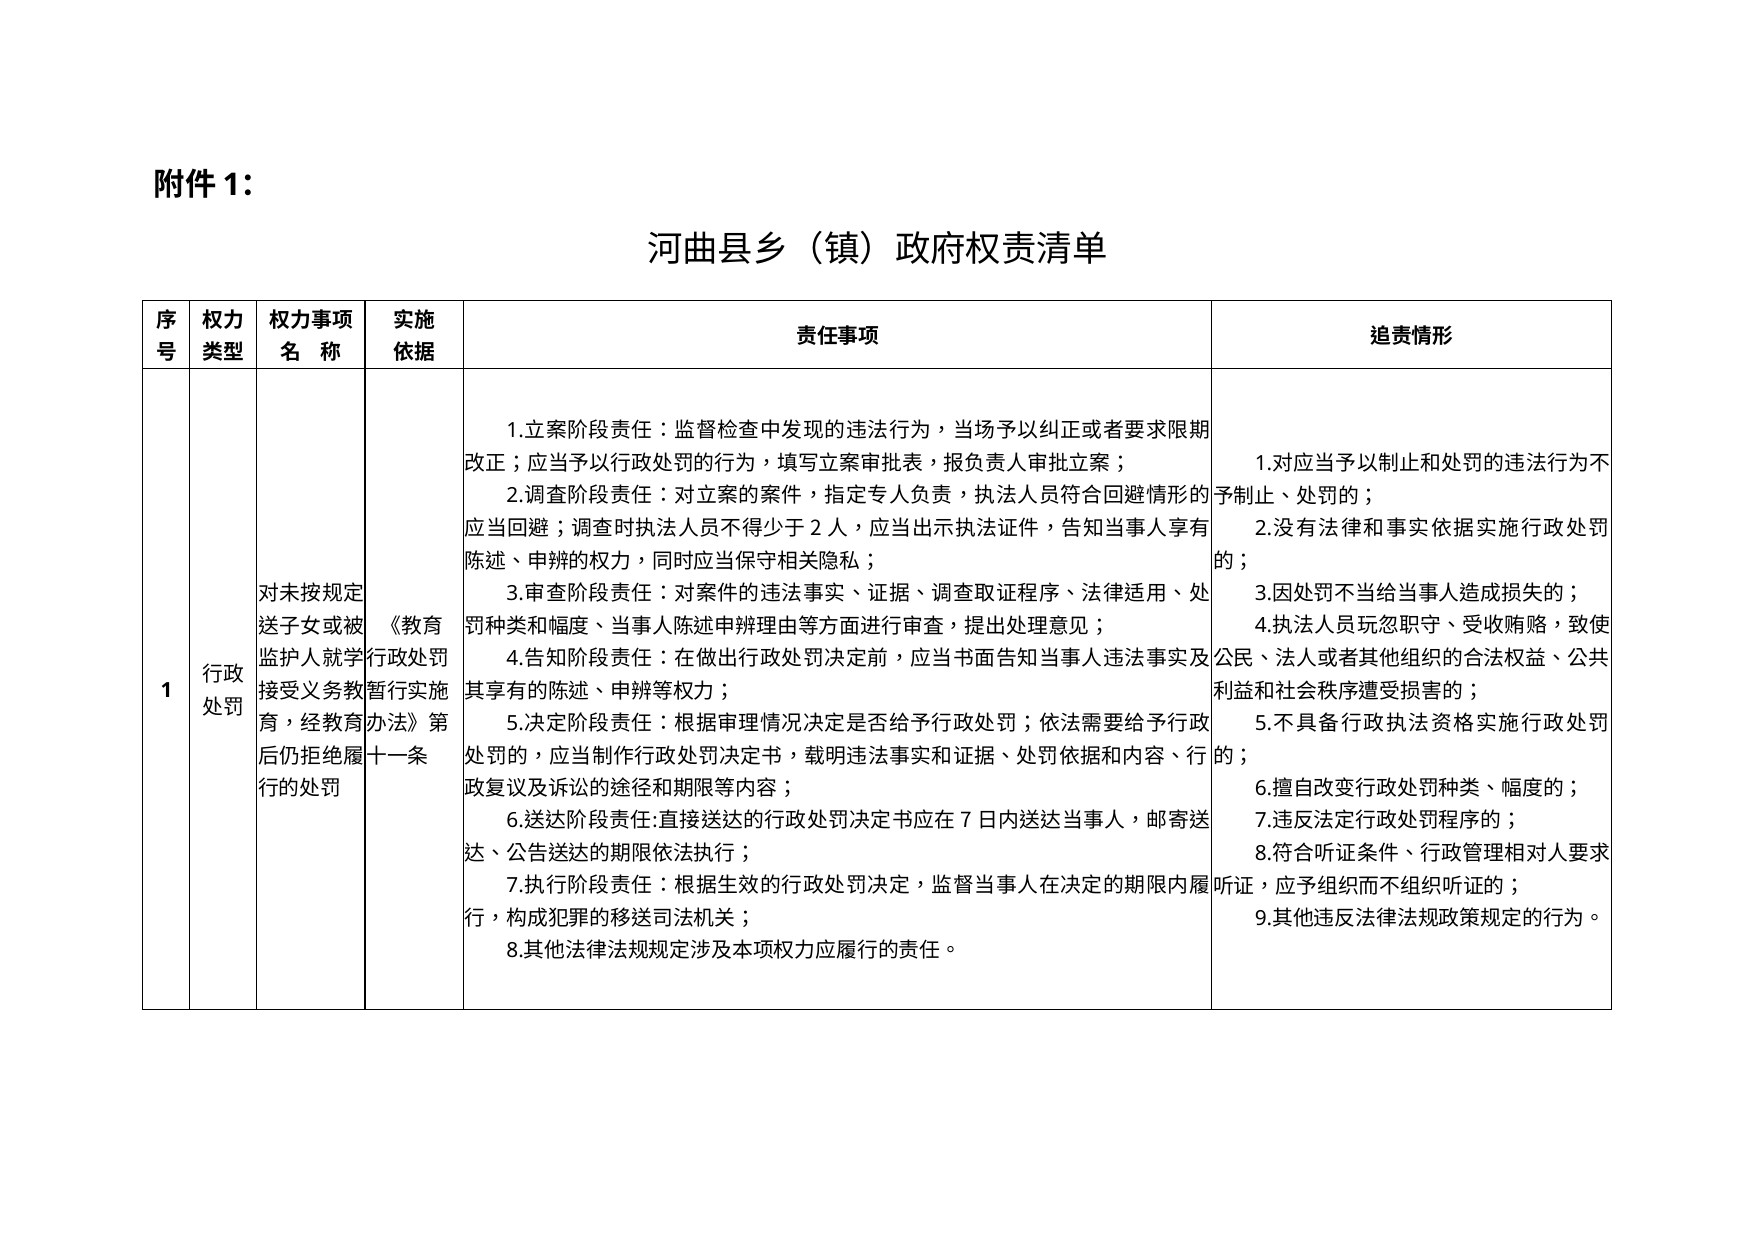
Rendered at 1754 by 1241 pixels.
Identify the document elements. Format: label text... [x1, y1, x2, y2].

table_header 责任事项 [464, 301, 1211, 368]
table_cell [464, 369, 1211, 1009]
subtitle 河曲县乡（镇）政府权责清单 [153, 214, 1600, 279]
table_header 序 号 [143, 301, 189, 368]
table_header 追责情形 [1212, 301, 1611, 368]
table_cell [1212, 369, 1611, 1009]
table_cell 对未按规定送子女或被监护人就学接受义务教育，经教育后仍拒绝履行的处罚 [257, 369, 364, 1009]
table_cell 《教育行政处罚暂行实施办法》第十一条 [366, 369, 463, 1009]
table_header 权力 类型 [190, 301, 256, 368]
table_cell 行政 处罚 [190, 369, 256, 1009]
table_cell 1 [143, 369, 189, 1009]
text 附件1： [153, 149, 1600, 214]
table_header 实施 依据 [366, 301, 463, 368]
table_header 权力事项 名 称 [257, 301, 364, 368]
